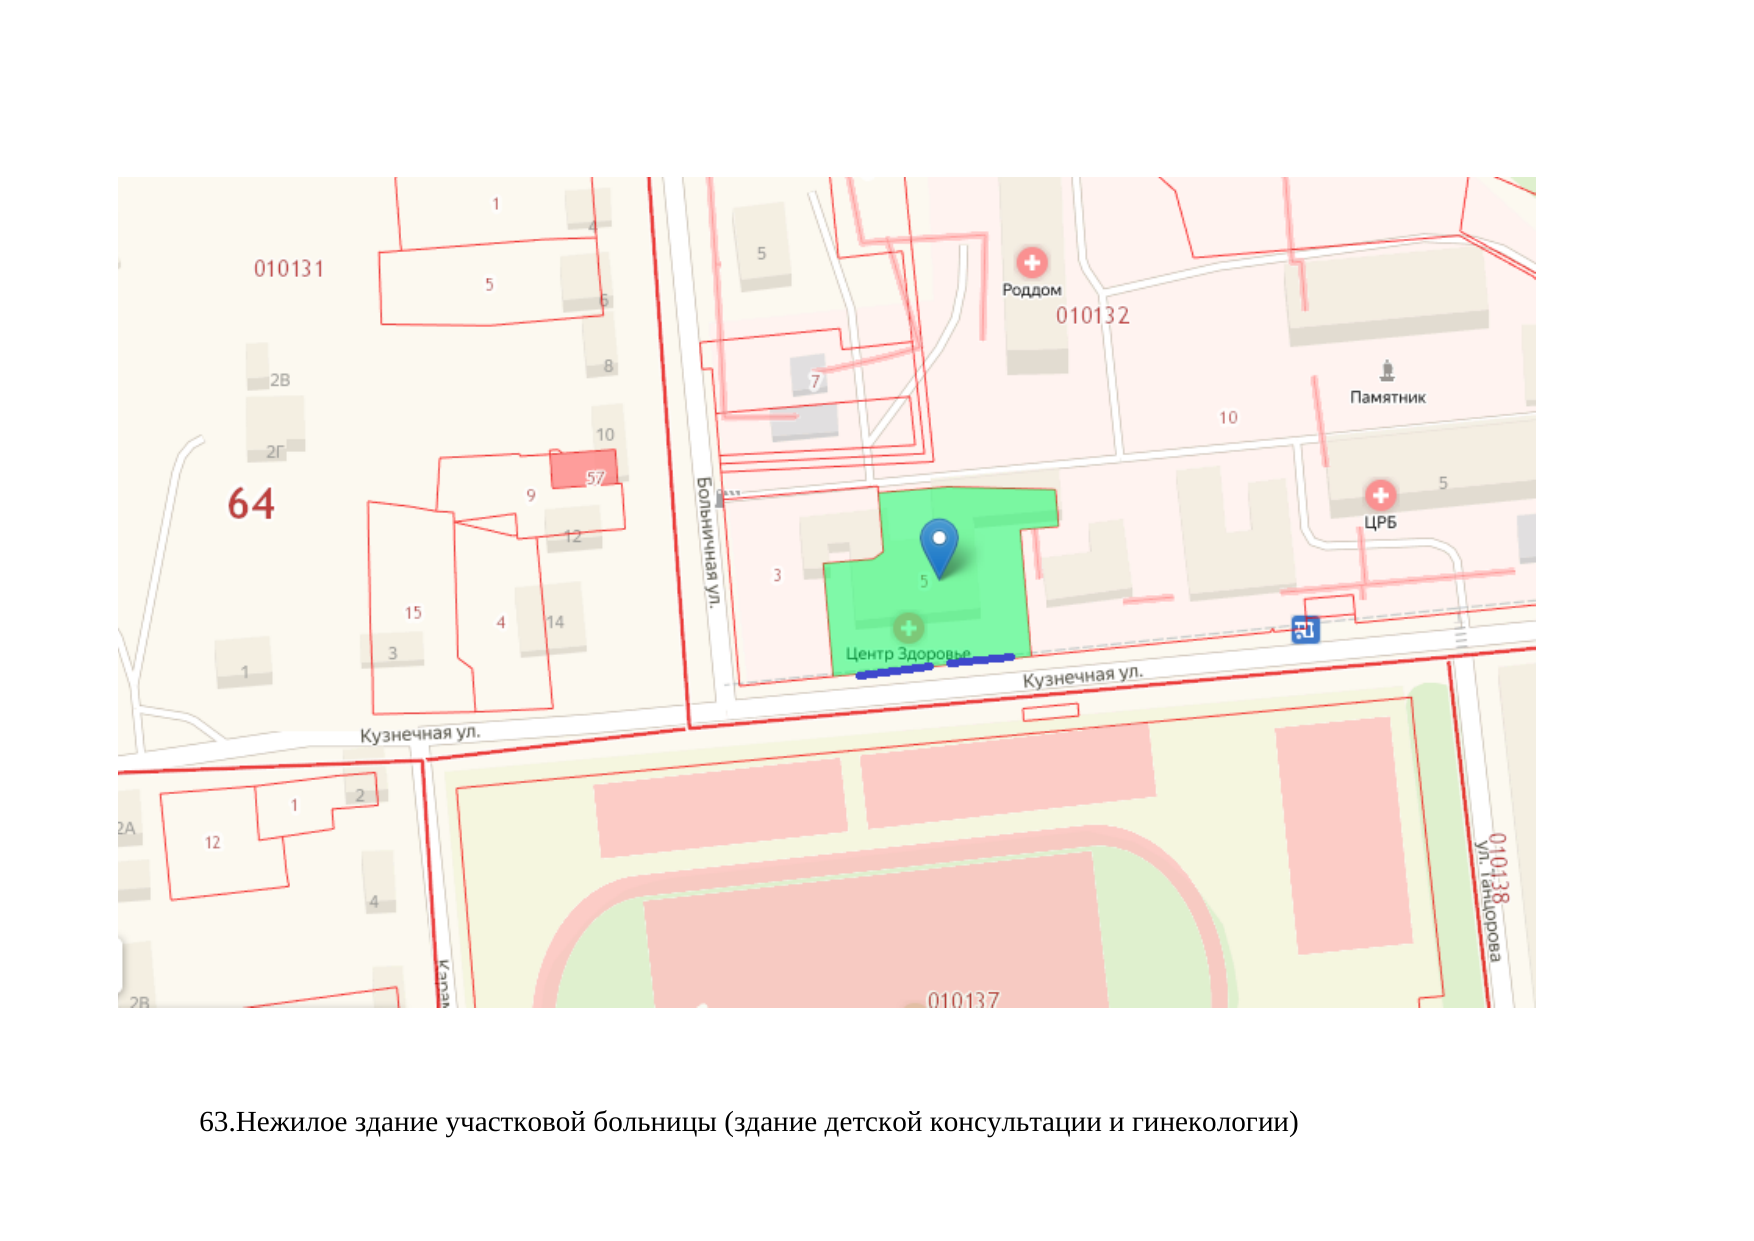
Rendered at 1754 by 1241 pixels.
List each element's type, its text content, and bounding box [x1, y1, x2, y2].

picture [118, 177, 1536, 1008]
text 63.Нежилое здание участковой больницы (здание детской консультации и гинекологии) [118, 1104, 1636, 1137]
